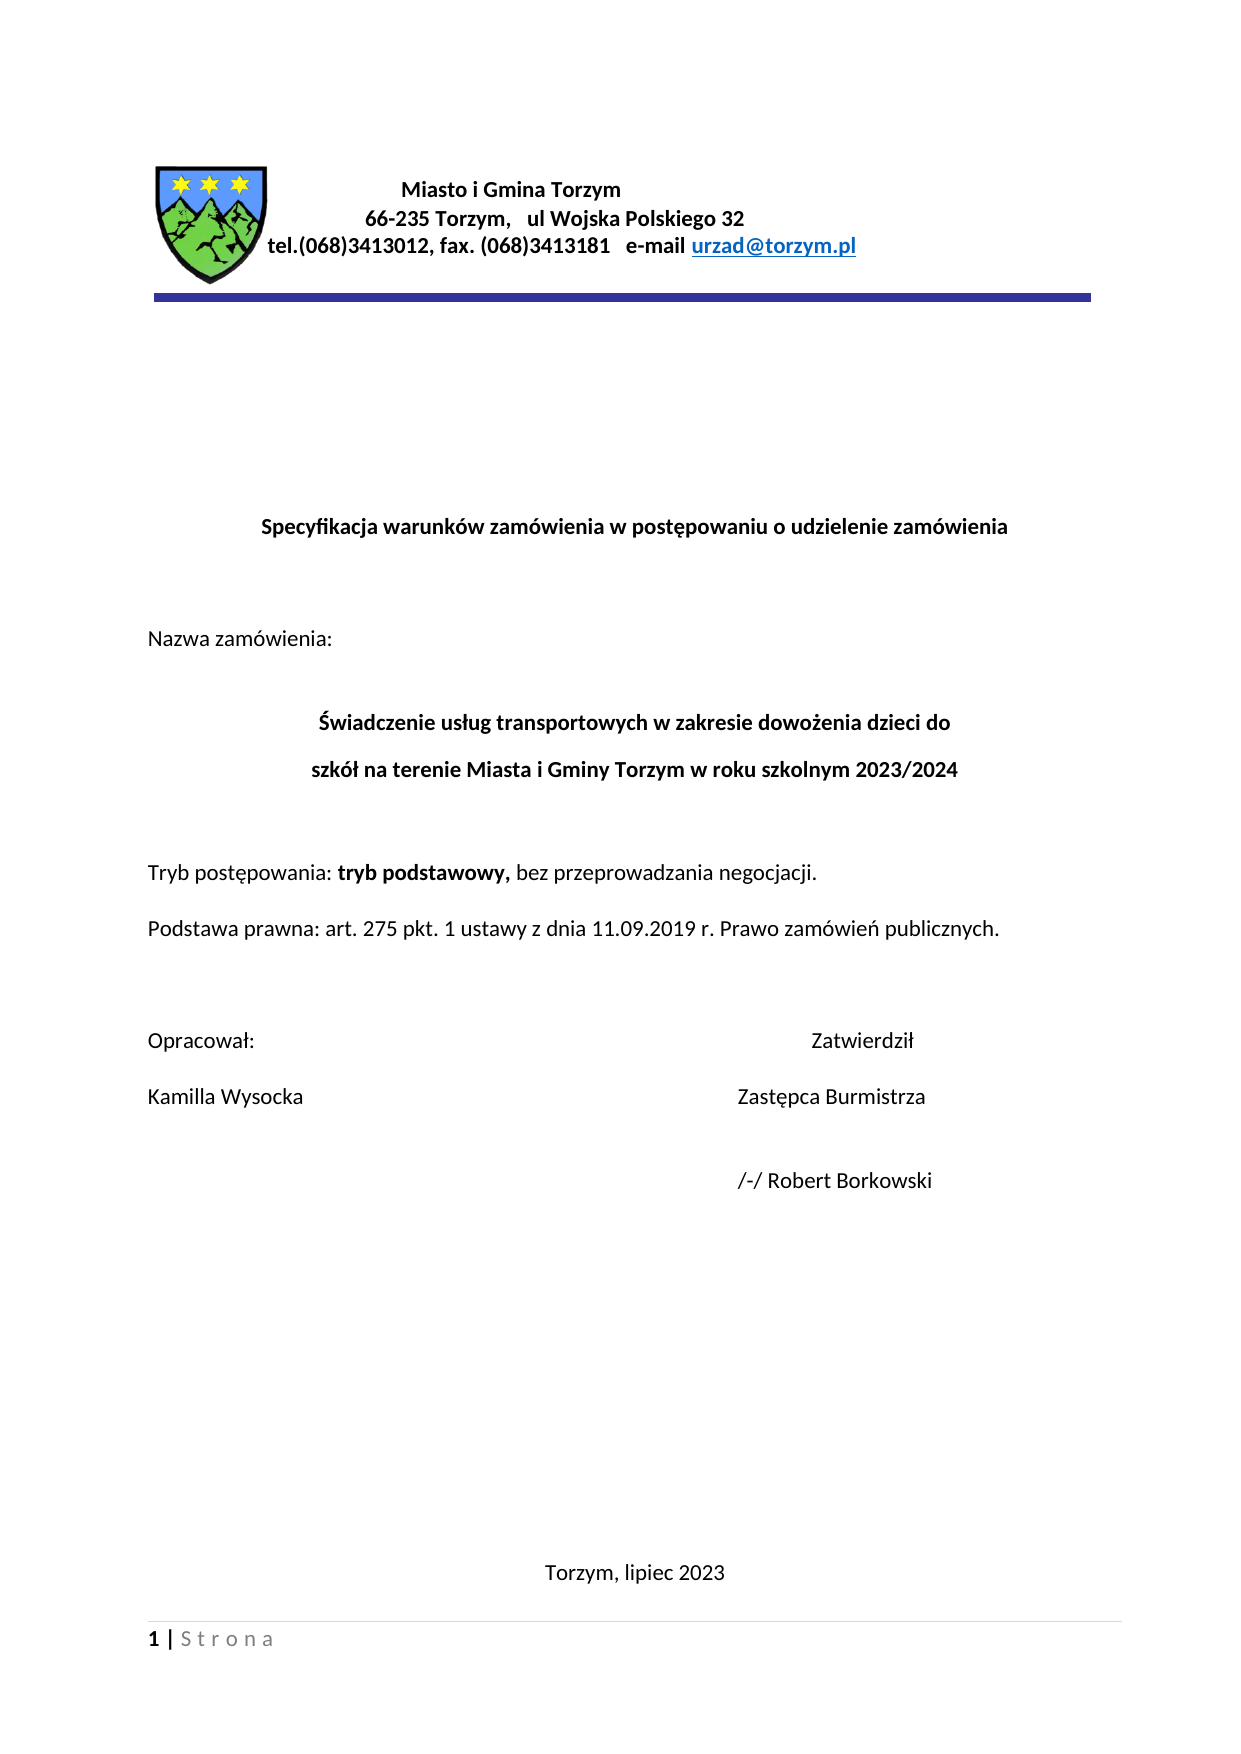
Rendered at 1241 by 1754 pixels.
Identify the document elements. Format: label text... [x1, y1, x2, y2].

text 66-235 Torzym, ul Wojska Polskiego 32 [148, 204, 1122, 232]
text Miasto i Gmina Torzym [148, 176, 1122, 204]
text Specyfikacja warunków zamówienia w postępowaniu o udzielenie zamówienia [148, 512, 1122, 540]
text tel.(068)3413012, fax. (068)3413181 e-mail urzad@torzym.pl [148, 232, 1122, 260]
text Nazwa zamówienia: [148, 624, 1122, 652]
text Torzym, lipiec 2023 [148, 1558, 1122, 1586]
text Opracował: Zatwierdził [148, 1026, 1122, 1054]
text Kamilla Wysocka Zastępca Burmistrza [148, 1082, 1122, 1110]
text Świadczenie usług transportowych w zakresie dowożenia dzieci do [148, 708, 1122, 736]
text Podstawa prawna: art. 275 pkt. 1 ustawy z dnia 11.09.2019 r. Prawo zamówień publicznych. [148, 914, 1122, 942]
text /-/ Robert Borkowski [148, 1166, 1122, 1194]
picture [153, 260, 268, 286]
text szkół na terenie Miasta i Gminy Torzym w roku szkolnym 2023/2024 [148, 755, 1122, 783]
picture [153, 164, 268, 176]
text Tryb postępowania: tryb podstawowy, bez przeprowadzania negocjacji. [148, 858, 1122, 886]
